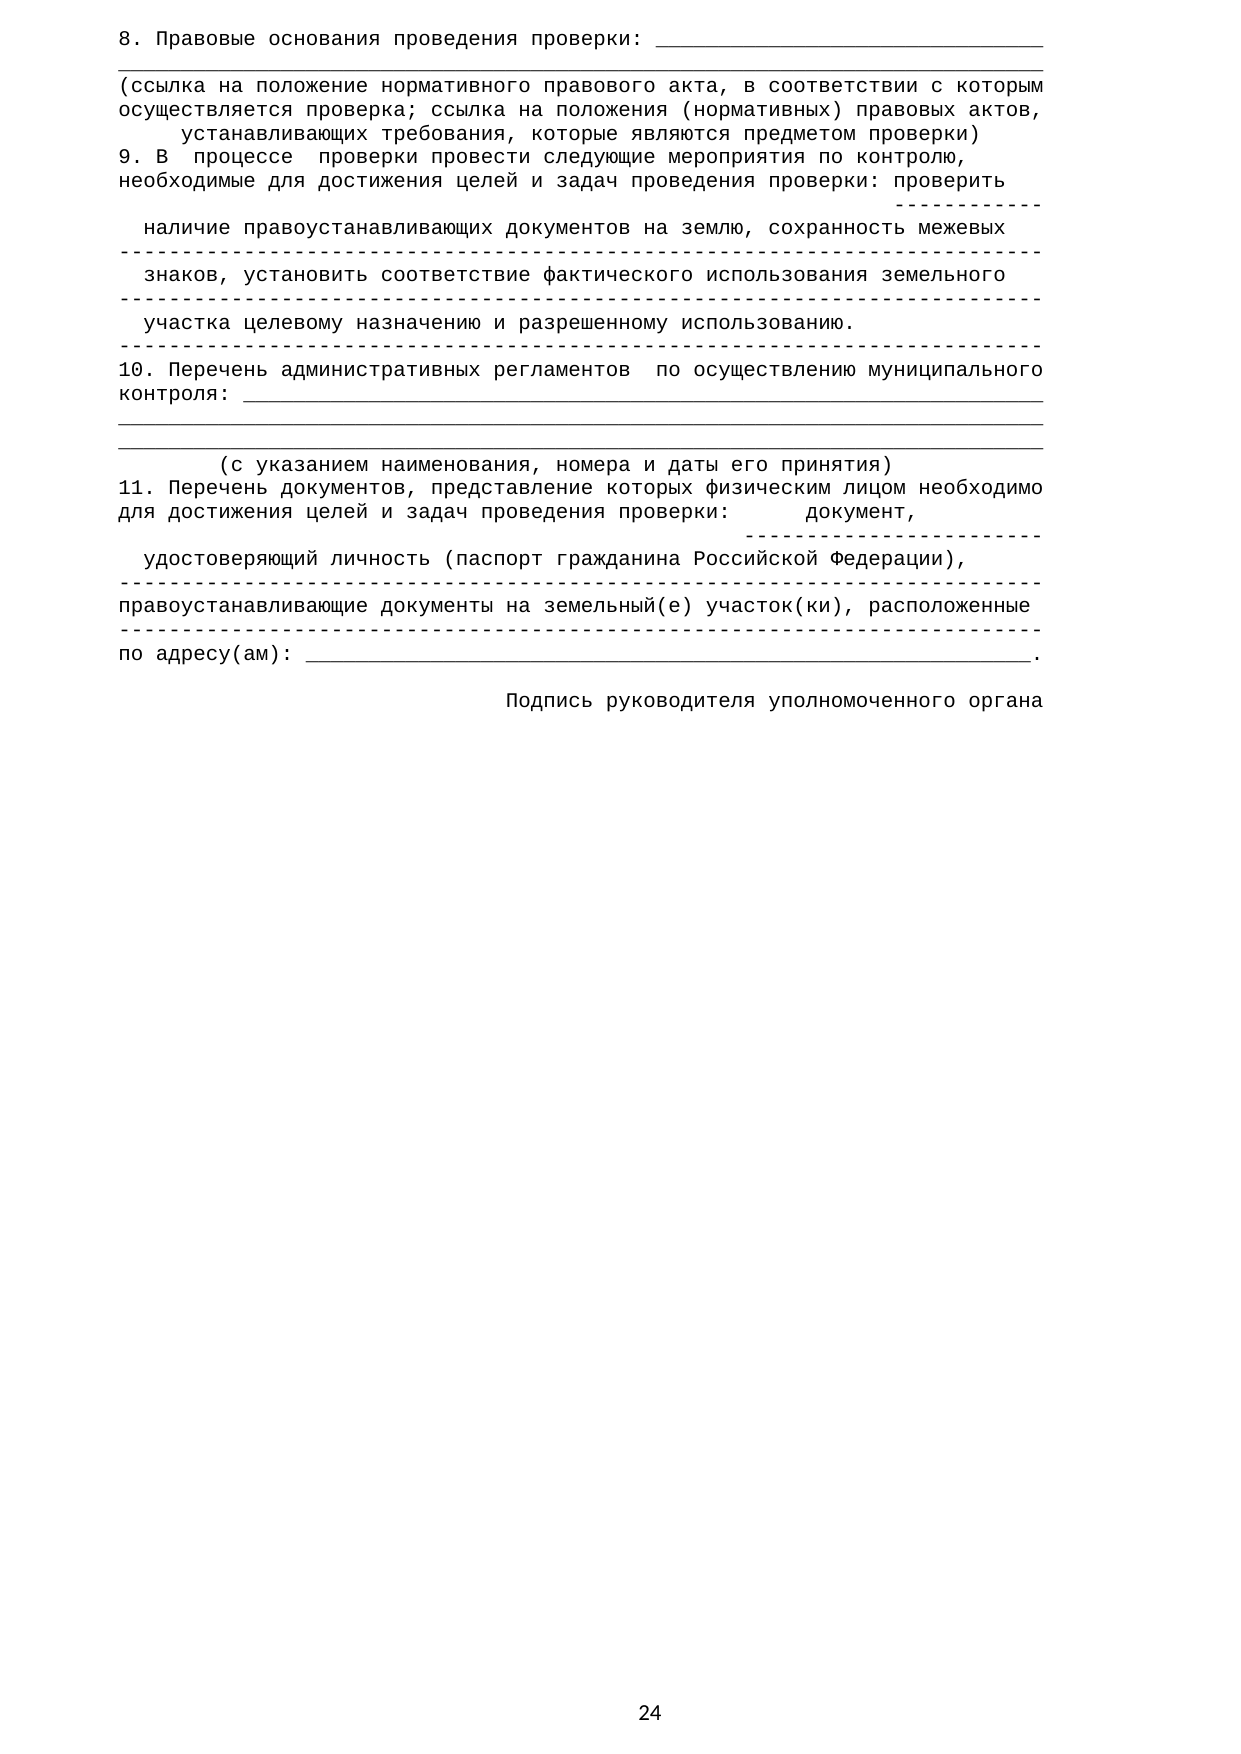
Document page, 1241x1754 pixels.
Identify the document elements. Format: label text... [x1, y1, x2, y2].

text -------------------------------------------------------------------------- [118, 619, 1181, 643]
text необходимые для достижения целей и задач проведения проверки: проверить [118, 170, 1181, 193]
text 8. Правовые основания проведения проверки: _______________________________ [118, 28, 1181, 52]
text для достижения целей и задач проведения проверки: документ, [118, 501, 1181, 524]
text ------------ [118, 193, 1181, 217]
text (ссылка на положение нормативного правового акта, в соответствии с которым [118, 75, 1181, 99]
text правоустанавливающие документы на земельный(е) участок(ки), расположенные [118, 596, 1181, 619]
text знаков, установить соответствие фактического использования земельного [118, 264, 1181, 288]
text -------------------------------------------------------------------------- [118, 241, 1181, 264]
text __________________________________________________________________________ [118, 52, 1181, 75]
text -------------------------------------------------------------------------- [118, 335, 1181, 359]
text контроля: ________________________________________________________________ [118, 383, 1181, 406]
text -------------------------------------------------------------------------- [118, 572, 1181, 596]
text ------------------------ [118, 524, 1181, 548]
text __________________________________________________________________________ [118, 406, 1181, 430]
text 11. Перечень документов, представление которых физическим лицом необходимо [118, 477, 1181, 501]
text 10. Перечень административных регламентов по осуществлению муниципального [118, 359, 1181, 383]
text __________________________________________________________________________ [118, 430, 1181, 454]
text участка целевому назначению и разрешенному использованию. [118, 312, 1181, 335]
text наличие правоустанавливающих документов на землю, сохранность межевых [118, 217, 1181, 241]
text 9. В процессе проверки провести следующие мероприятия по контролю, [118, 146, 1181, 170]
text удостоверяющий личность (паспорт гражданина Российской Федерации), [118, 548, 1181, 572]
text по адресу(ам): __________________________________________________________. [118, 643, 1181, 666]
text (с указанием наименования, номера и даты его принятия) [118, 454, 1181, 477]
text Подпись руководителя уполномоченного органа [118, 690, 1181, 714]
text осуществляется проверка; ссылка на положения (нормативных) правовых актов, [118, 99, 1181, 123]
text устанавливающих требования, которые являются предметом проверки) [118, 123, 1181, 146]
text -------------------------------------------------------------------------- [118, 288, 1181, 312]
